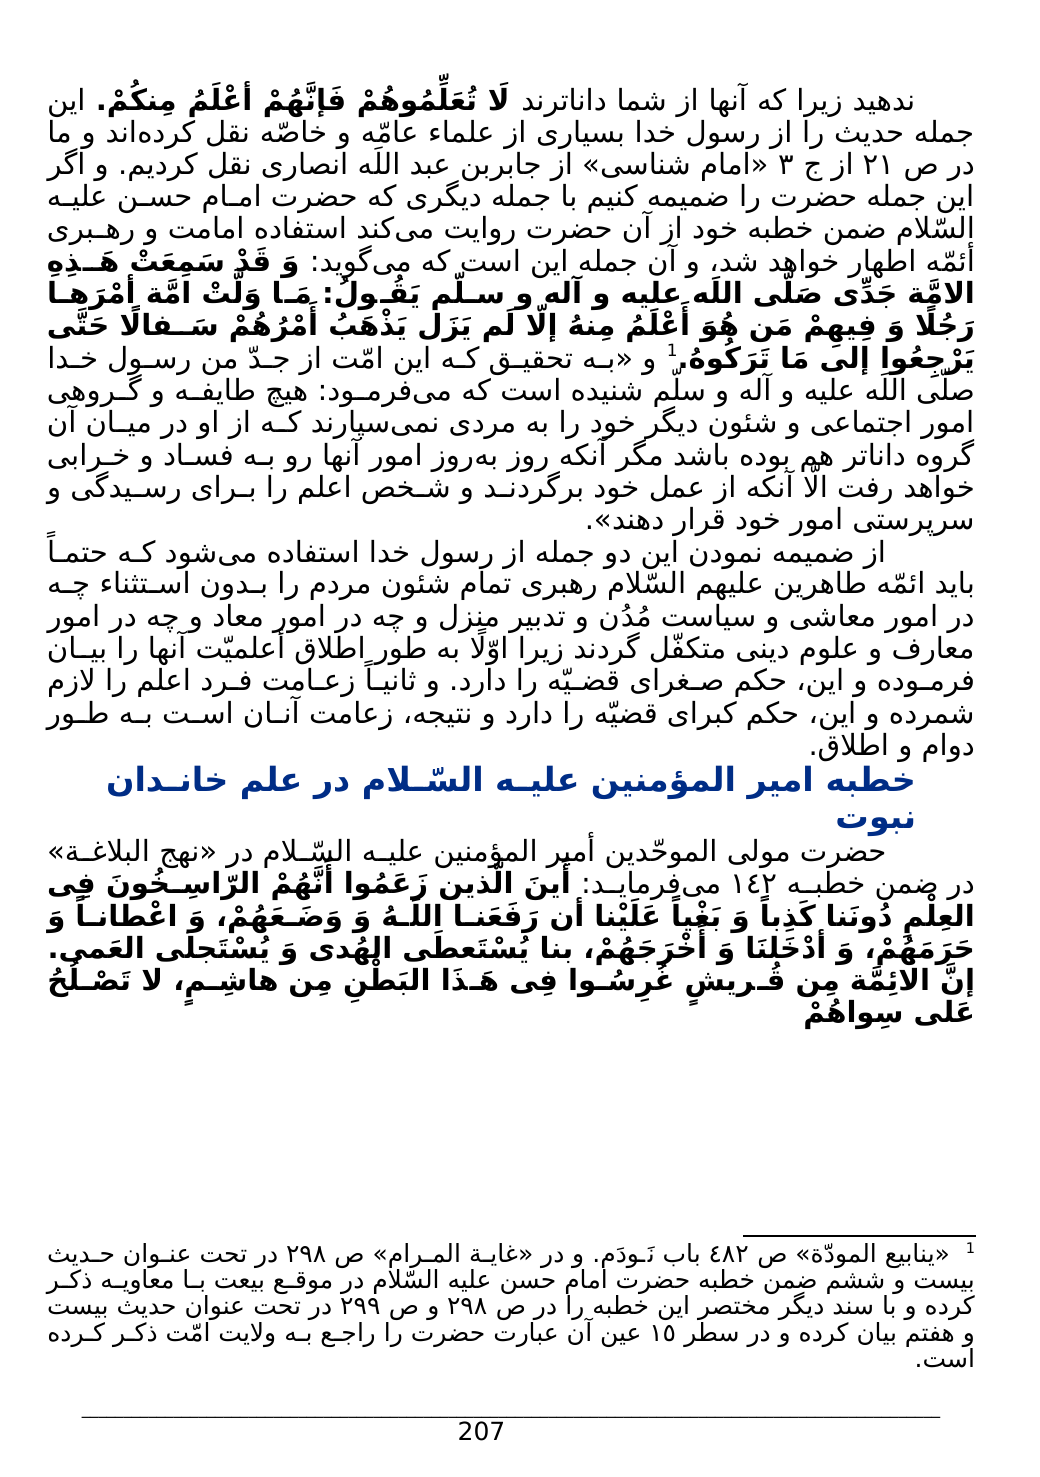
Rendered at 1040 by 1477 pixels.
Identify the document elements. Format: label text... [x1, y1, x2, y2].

text از ضمیمه نمودن این دو جمله از رسول خدا استفاده می‌شود كه حتماً باید ائمّه طاهرین علیهم السّلام رهبری تمام شئون مردم را بدون استثناء چه در امور معاشی و سیاست مُدُن و تدبیر منزل و چه در امور معاد و چه در امور معارف و علوم دینی متكفّل گردند زیرا اوّلًا به طور اطلاق أعلمیّت آنها را بیان فرموده و این، حكم صغرای قضیّه را دارد. و ثانیاً زعامت فرد اعلم را لازم شمرده و این، حكم كبرای قضیّه را دارد و نتیجه، زعامت آنان است به طور دوام و اطلاق. [47, 536, 975, 762]
subtitle خطبه امیر المؤمنین علیه السّلام در علم خاندان نبوت‌ [106, 762, 916, 836]
text حضرت مولی الموحّدین أمیر المؤمنین علیه السّلام در «نهج البلاغة» در ضمن خطبه ١٤٢ می‌فرماید: أَينَ الَّذين زَعَمُوا أَنَّهُمْ الرّاسِخُونَ فِی العِلْمِ دُونَنا كَذِباً وَ بَغْياً عَلَيْنا أن رَفَعَنا اللَهُ وَ وَضَعَهُمْ، وَ اعْطاناً وَ حَرَمَهُمْ، وَ أدْخَلنَا وَ أَخْرَجَهُمْ، بنا يُسْتَعطَی الهُدی وَ يُسْتَجلَی العَمی. إنَّ الائِمَّة مِن قُريشٍ غُرِسُوا فِی هَذَا البَطْنِ مِن هاشِمٍ، لا تَصْلُحُ عَلی سِواهُمْ‌ [47, 836, 975, 1030]
text ندهید زیرا كه آنها از شما داناترند لَا تُعَلِّمُوهُمْ فَإنَّهُمْ أعْلَمُ مِنكُمْ. این جمله حدیث را از رسول خدا بسیاری از علماء عامّه و خاصّه نقل كرده‌اند و ما در ص ٢١ از ج ٣ «امام شناسی» از جابربن عبد اللَه انصاری نقل كردیم. و اگر این جمله حضرت را ضمیمه كنیم با جمله دیگری كه حضرت امام حسن علیه السّلام ضمن خطبه خود از آن حضرت روایت می‌كند استفاده امامت و رهبری أئمّه اطهار خواهد شد، و آن جمله این است كه می‌گوید: وَ قَدْ سَمِعَتْ هَذِهِ الامَّة جَدِّی صَلَّی اللَه عليه و آله و سلّم يَقُولُ: مَا وَلَّتْ امَّة أمْرَها رَجُلًا وَ فِيهِمْ مَن هُوَ أَعْلَمُ مِنهُ إلّا لَم يَزَل يَذْهَبُ أَمْرُهُمْ سَفالًا حَتَّی يَرْجِعُوا إلی مَا تَرَكُوهُ. و «به تحقیق كه این امّت از جدّ من رسول خدا صلّی اللَه علیه و آله و سلّم شنیده است كه می‌فرمود: هیچ طایفه و گروهی امور اجتماعی و شئون دیگر خود را به مردی نمی‌سپارند كه از او در میان آن گروه داناتر هم بوده باشد مگر آنكه روز به‌روز امور آنها رو به فساد و خرابی خواهد رفت الّا آنكه از عمل خود برگردند و شخص اعلم را برای رسیدگی و سرپرستی امور خود قرار دهند». [47, 84, 975, 536]
